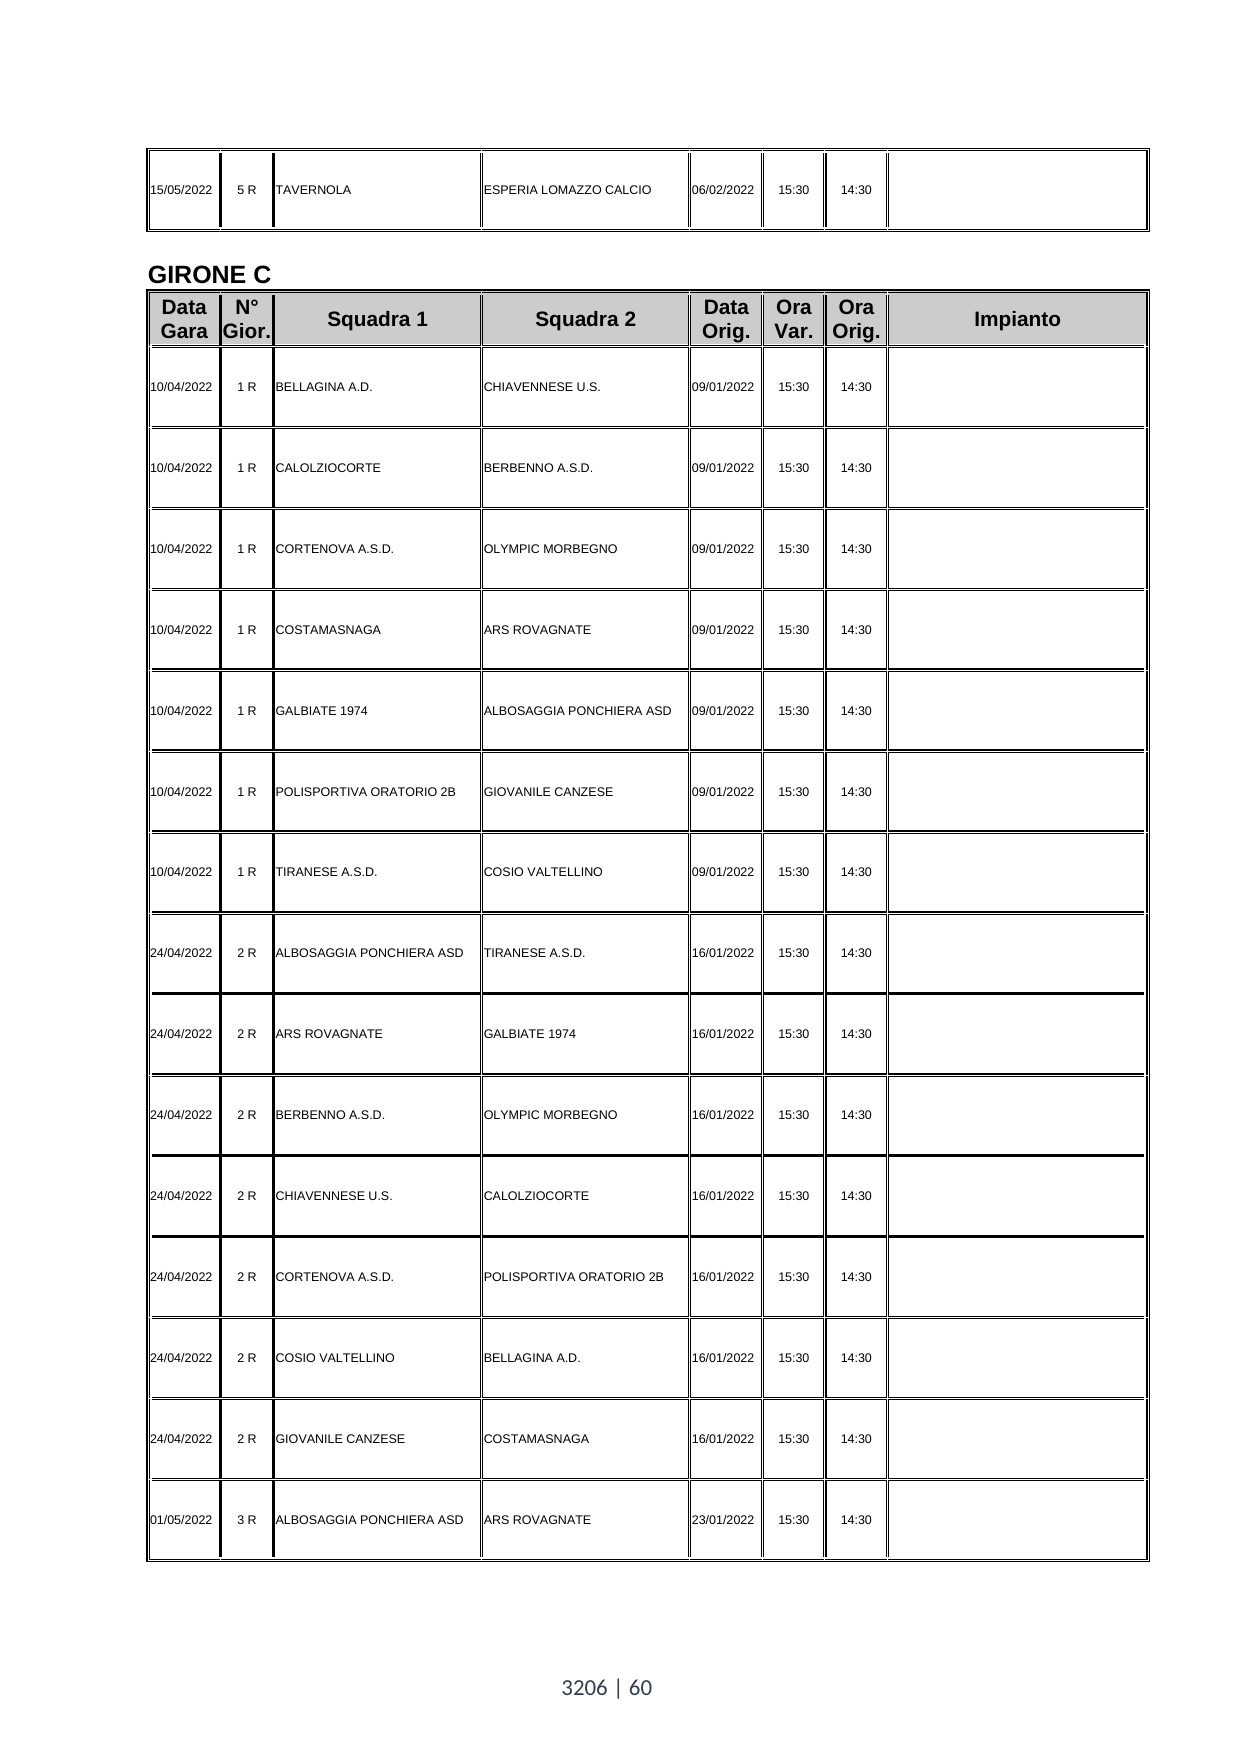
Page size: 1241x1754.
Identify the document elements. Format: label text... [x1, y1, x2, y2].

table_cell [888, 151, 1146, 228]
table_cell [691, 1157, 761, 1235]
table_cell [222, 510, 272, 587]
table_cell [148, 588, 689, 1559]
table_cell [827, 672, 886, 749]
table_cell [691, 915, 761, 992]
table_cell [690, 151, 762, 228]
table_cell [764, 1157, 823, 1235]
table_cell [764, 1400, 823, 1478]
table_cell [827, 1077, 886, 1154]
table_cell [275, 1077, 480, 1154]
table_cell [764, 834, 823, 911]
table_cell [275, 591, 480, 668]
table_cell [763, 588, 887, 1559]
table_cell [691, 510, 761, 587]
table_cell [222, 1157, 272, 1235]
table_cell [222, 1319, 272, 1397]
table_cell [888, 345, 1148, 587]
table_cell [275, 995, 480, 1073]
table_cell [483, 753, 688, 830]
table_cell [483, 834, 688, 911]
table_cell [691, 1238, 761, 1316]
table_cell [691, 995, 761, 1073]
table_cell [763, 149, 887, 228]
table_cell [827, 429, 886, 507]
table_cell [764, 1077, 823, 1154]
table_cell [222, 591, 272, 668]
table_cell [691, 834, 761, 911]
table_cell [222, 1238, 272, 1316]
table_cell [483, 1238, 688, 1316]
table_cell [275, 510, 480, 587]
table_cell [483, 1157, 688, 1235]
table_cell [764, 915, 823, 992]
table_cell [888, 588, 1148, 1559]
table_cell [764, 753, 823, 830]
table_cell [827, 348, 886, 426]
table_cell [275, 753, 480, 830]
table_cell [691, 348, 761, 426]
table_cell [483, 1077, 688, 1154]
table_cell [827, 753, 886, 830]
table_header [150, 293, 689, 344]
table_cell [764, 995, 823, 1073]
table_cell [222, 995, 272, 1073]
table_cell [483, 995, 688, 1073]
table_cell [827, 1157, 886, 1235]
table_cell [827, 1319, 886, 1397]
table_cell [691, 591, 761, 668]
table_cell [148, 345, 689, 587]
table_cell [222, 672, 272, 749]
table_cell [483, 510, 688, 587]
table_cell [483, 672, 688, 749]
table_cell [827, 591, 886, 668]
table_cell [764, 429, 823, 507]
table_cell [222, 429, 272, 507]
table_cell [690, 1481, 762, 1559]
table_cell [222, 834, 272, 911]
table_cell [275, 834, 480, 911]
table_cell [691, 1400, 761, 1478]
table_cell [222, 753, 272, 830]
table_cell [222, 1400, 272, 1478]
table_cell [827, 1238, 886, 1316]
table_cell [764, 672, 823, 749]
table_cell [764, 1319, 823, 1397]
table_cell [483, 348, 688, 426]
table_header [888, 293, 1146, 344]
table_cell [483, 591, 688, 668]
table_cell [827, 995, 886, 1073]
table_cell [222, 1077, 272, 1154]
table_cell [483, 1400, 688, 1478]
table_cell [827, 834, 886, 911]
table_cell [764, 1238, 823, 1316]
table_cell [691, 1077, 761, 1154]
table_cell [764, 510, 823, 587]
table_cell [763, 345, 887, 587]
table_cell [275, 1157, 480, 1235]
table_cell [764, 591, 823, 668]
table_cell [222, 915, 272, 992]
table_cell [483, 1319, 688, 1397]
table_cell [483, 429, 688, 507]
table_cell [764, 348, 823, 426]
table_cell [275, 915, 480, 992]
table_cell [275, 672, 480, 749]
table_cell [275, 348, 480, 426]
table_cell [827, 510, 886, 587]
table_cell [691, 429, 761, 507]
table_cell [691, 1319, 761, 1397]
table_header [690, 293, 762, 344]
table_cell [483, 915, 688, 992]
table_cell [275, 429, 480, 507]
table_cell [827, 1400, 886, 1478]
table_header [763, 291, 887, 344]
text GIRONE C [148, 261, 1093, 289]
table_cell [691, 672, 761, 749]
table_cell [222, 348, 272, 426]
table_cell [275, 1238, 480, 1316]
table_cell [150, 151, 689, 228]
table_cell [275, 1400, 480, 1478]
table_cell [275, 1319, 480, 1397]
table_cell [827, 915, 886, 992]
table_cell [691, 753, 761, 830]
